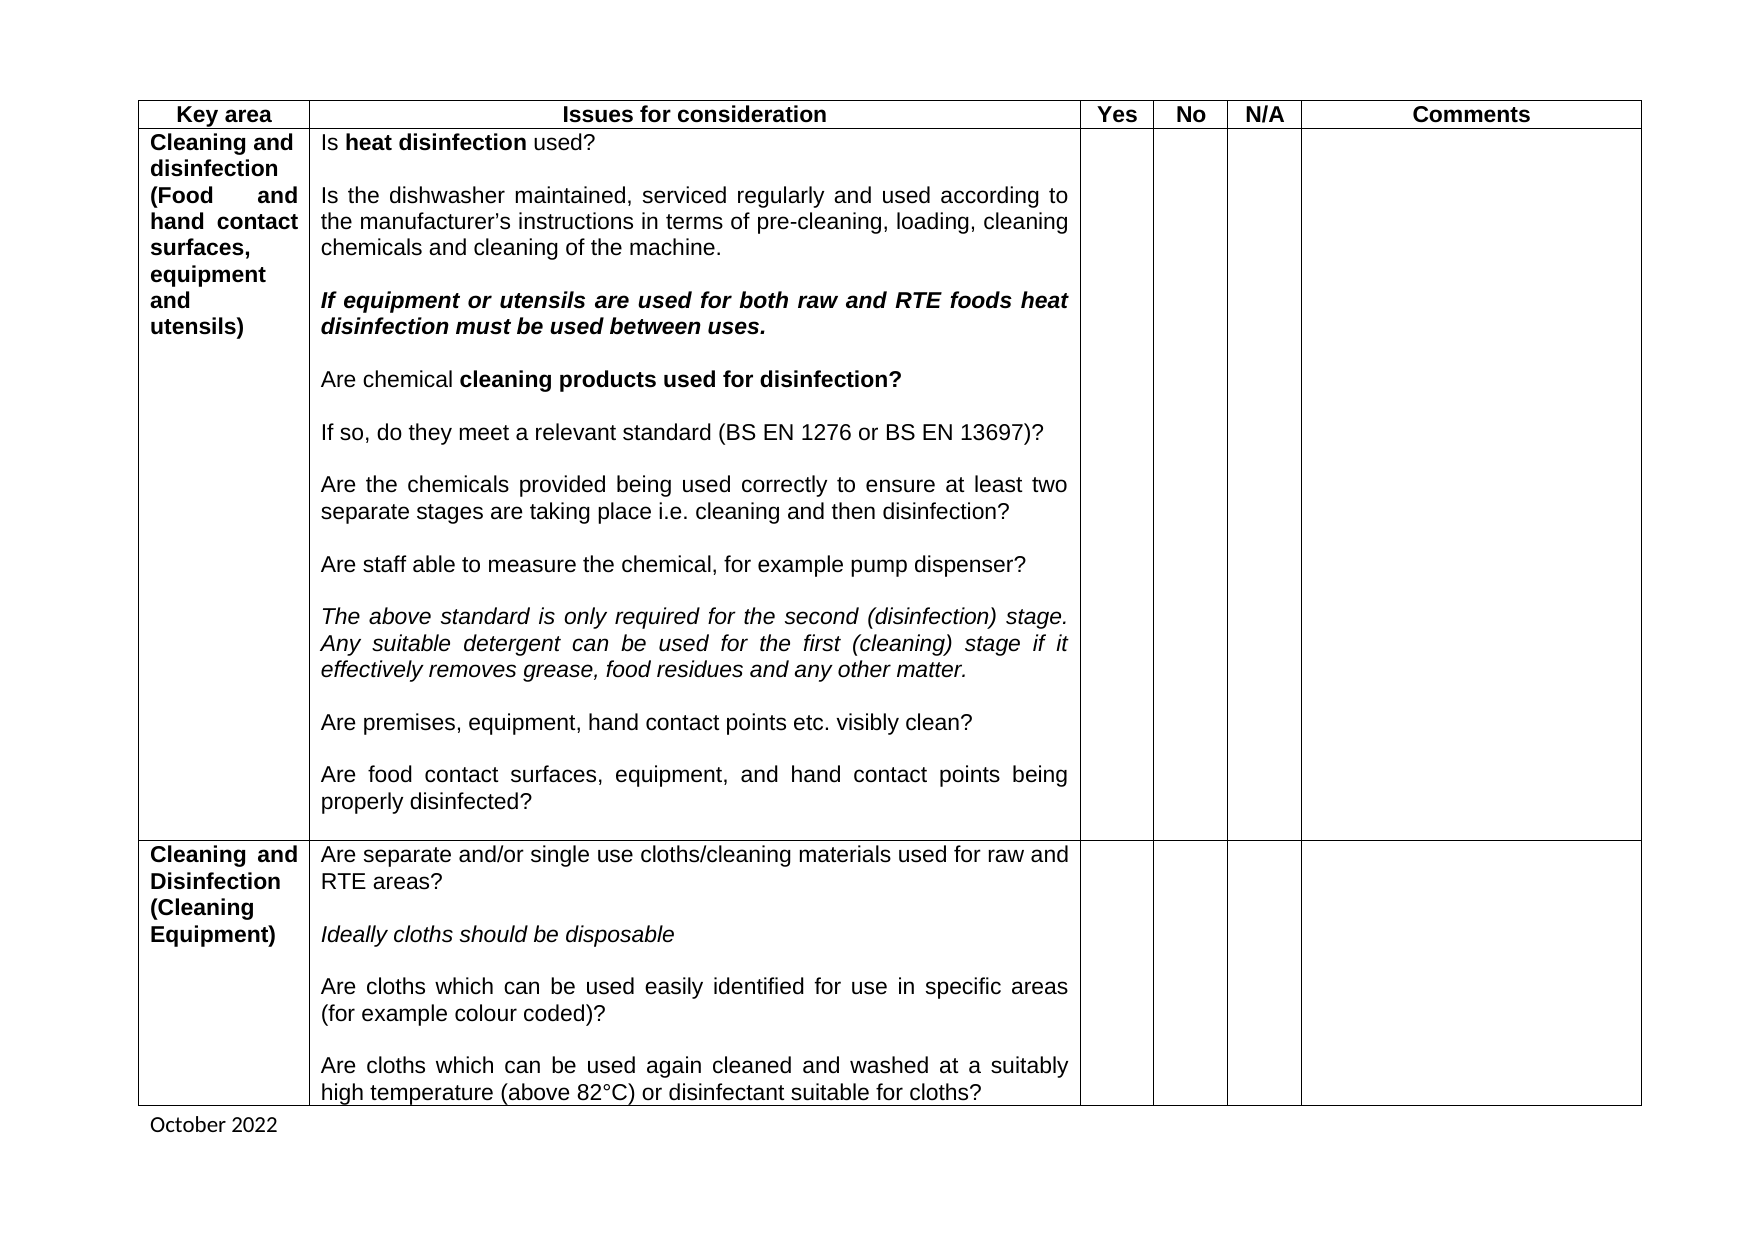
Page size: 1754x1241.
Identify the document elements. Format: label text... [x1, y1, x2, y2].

table_cell Comments [1302, 101, 1641, 128]
table_cell [1081, 129, 1153, 840]
table_cell [1302, 841, 1641, 1105]
table_cell N/A [1228, 101, 1301, 128]
table_cell Issues for consideration [310, 101, 1080, 128]
table_cell Key area [139, 101, 309, 128]
table_cell Cleaning and Disinfection (Cleaning Equipment) [139, 841, 309, 1105]
table_cell Are separate and/or single use cloths/cleaning materials used for raw and RTE areas? Ideally cloths should be disposable Are cloths which can be used easily identified for use in specific areas (for example colour coded)? Are cloths which can be used again cleaned and washed at a suitably high temperature (above 82°C) or disinfectant suitable for cloths? [310, 841, 1080, 1105]
table_cell Yes [1081, 101, 1153, 128]
table_cell [1081, 841, 1153, 1105]
table_cell [1302, 129, 1641, 840]
table_cell [1228, 841, 1301, 1105]
table_cell No [1154, 101, 1227, 128]
table_cell [1228, 129, 1301, 840]
table_cell [1154, 841, 1227, 1105]
table_cell Cleaning and disinfection (Food and hand contact surfaces, equipment and utensils) [139, 129, 309, 840]
table_cell Is heat disinfection used? Is the dishwasher maintained, serviced regularly and used according to the manufacturer’s instructions in terms of pre-cleaning, loading, cleaning chemicals and cleaning of the machine. If equipment or utensils are used for both raw and RTE foods heat disinfection must be used between uses. Are chemical cleaning products used for disinfection? If so, do they meet a relevant standard (BS EN 1276 or BS EN 13697)? Are the chemicals provided being used correctly to ensure at least two separate stages are taking place i.e. cleaning and then disinfection? Are staff able to measure the chemical, for example pump dispenser? The above standard is only required for the second (disinfection) stage. Any suitable detergent can be used for the first (cleaning) stage if it effectively removes grease, food residues and any other matter. Are premises, equipment, hand contact points etc. visibly clean? Are food contact surfaces, equipment, and hand contact points being properly disinfected? [310, 129, 1080, 840]
table_cell [1154, 129, 1227, 840]
